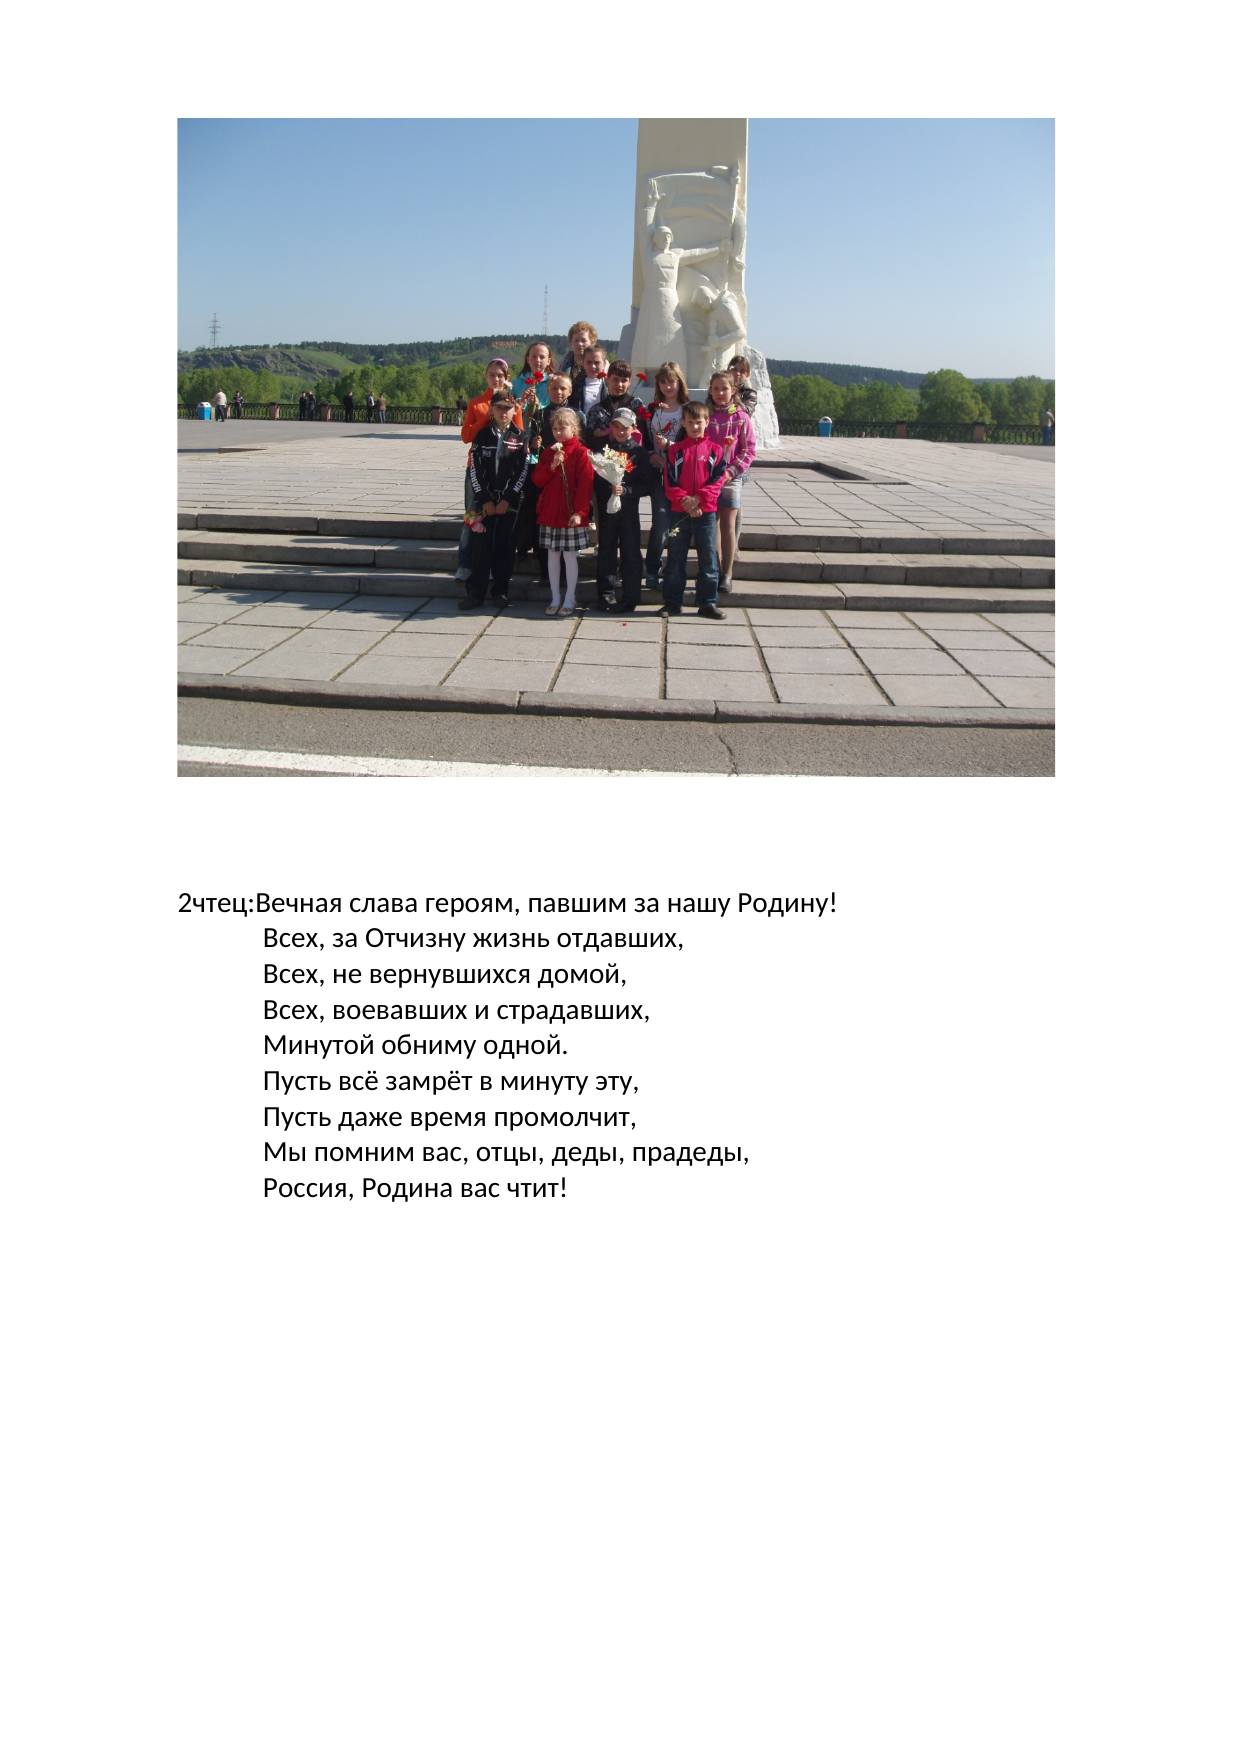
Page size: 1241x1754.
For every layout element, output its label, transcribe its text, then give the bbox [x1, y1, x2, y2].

text Россия, Родина вас чтит! [177, 1169, 1152, 1204]
text 2чтец:Вечная слава героям, павшим за нашу Родину! [177, 884, 1152, 919]
text Всех, воевавших и страдавших, [177, 991, 1152, 1026]
text Всех, за Отчизну жизнь отдавших, [177, 919, 1152, 955]
picture [177, 118, 1056, 777]
text Мы помним вас, отцы, деды, прадеды, [177, 1133, 1152, 1169]
text Минутой обниму одной. [177, 1026, 1152, 1062]
text Пусть всё замрёт в минуту эту, [177, 1062, 1152, 1098]
text Пусть даже время промолчит, [177, 1098, 1152, 1133]
text Всех, не вернувшихся домой, [177, 955, 1152, 991]
